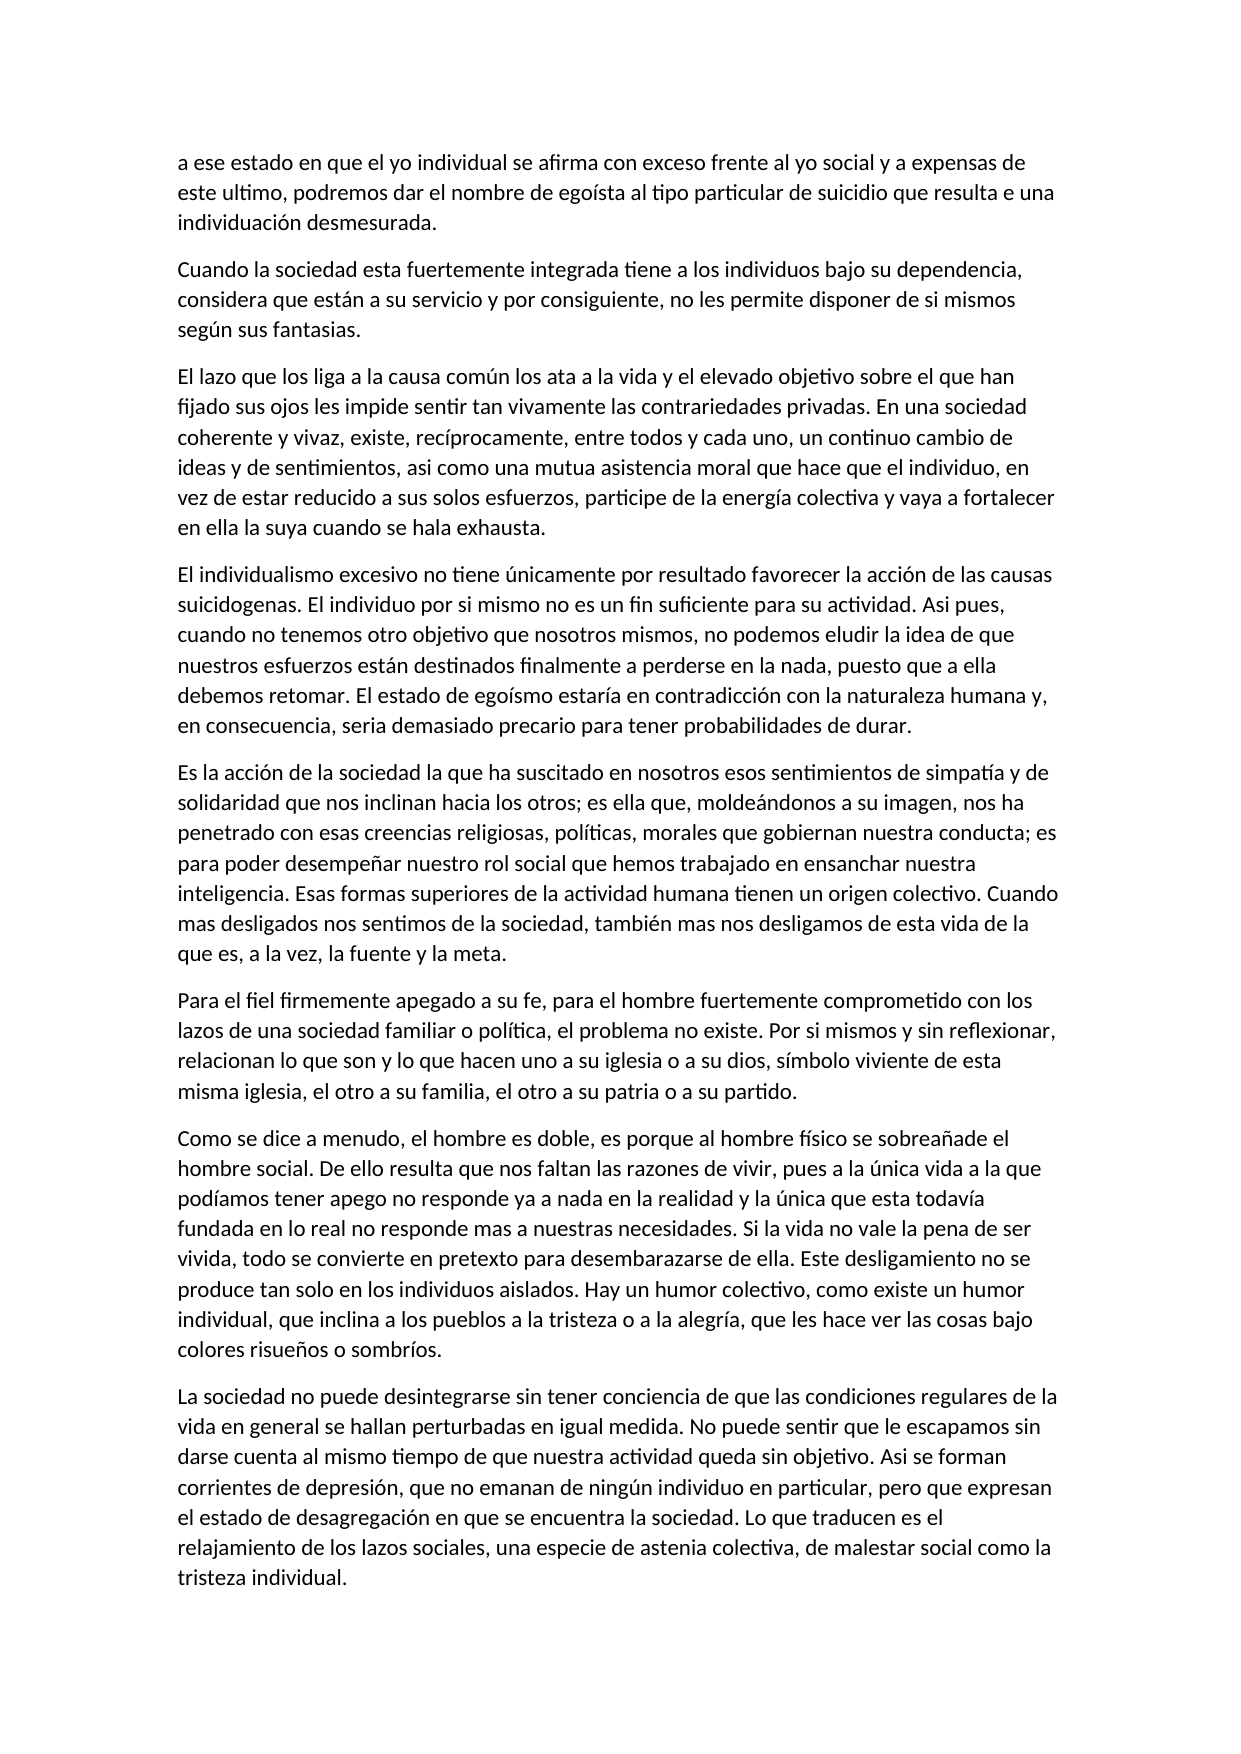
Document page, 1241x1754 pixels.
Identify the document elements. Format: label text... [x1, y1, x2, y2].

text Como se dice a menudo, el hombre es doble, es porque al hombre físico se sobreañade el hombre social. De ello resulta que nos faltan las razones de vivir, pues a la única vida a la que podíamos tener apego no responde ya a nada en la realidad y la única que esta todavía fundada en lo real no responde mas a nuestras necesidades. Si la vida no vale la pena de ser vivida, todo se convierte en pretexto para desembarazarse de ella. Este desligamiento no se produce tan solo en los individuos aislados. Hay un humor colectivo, como existe un humor individual, que inclina a los pueblos a la tristeza o a la alegría, que les hace ver las cosas bajo colores risueños o sombríos. [177, 1124, 1063, 1363]
text La sociedad no puede desintegrarse sin tener conciencia de que las condiciones regulares de la vida en general se hallan perturbadas en igual medida. No puede sentir que le escapamos sin darse cuenta al mismo tiempo de que nuestra actividad queda sin objetivo. Asi se forman corrientes de depresión, que no emanan de ningún individuo en particular, pero que expresan el estado de desagregación en que se encuentra la sociedad. Lo que traducen es el relajamiento de los lazos sociales, una especie de astenia colectiva, de malestar social como la tristeza individual. [177, 1382, 1063, 1591]
text Es la acción de la sociedad la que ha suscitado en nosotros esos sentimientos de simpatía y de solidaridad que nos inclinan hacia los otros; es ella que, moldeándonos a su imagen, nos ha penetrado con esas creencias religiosas, políticas, morales que gobiernan nuestra conducta; es para poder desempeñar nuestro rol social que hemos trabajado en ensanchar nuestra inteligencia. Esas formas superiores de la actividad humana tienen un origen colectivo. Cuando mas desligados nos sentimos de la sociedad, también mas nos desligamos de esta vida de la que es, a la vez, la fuente y la meta. [177, 758, 1063, 967]
text Para el fiel firmemente apegado a su fe, para el hombre fuertemente comprometido con los lazos de una sociedad familiar o política, el problema no existe. Por si mismos y sin reflexionar, relacionan lo que son y lo que hacen uno a su iglesia o a su dios, símbolo viviente de esta misma iglesia, el otro a su familia, el otro a su patria o a su partido. [177, 986, 1063, 1105]
text El lazo que los liga a la causa común los ata a la vida y el elevado objetivo sobre el que han fijado sus ojos les impide sentir tan vivamente las contrariedades privadas. En una sociedad coherente y vivaz, existe, recíprocamente, entre todos y cada uno, un continuo cambio de ideas y de sentimientos, asi como una mutua asistencia moral que hace que el individuo, en vez de estar reducido a sus solos esfuerzos, participe de la energía colectiva y vaya a fortalecer en ella la suya cuando se hala exhausta. [177, 362, 1063, 541]
text Cuando la sociedad esta fuertemente integrada tiene a los individuos bajo su dependencia, considera que están a su servicio y por consiguiente, no les permite disponer de si mismos según sus fantasias. [177, 255, 1063, 343]
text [177, 148, 1063, 236]
text El individualismo excesivo no tiene únicamente por resultado favorecer la acción de las causas suicidogenas. El individuo por si mismo no es un fin suficiente para su actividad. Asi pues, cuando no tenemos otro objetivo que nosotros mismos, no podemos eludir la idea de que nuestros esfuerzos están destinados finalmente a perderse en la nada, puesto que a ella debemos retomar. El estado de egoísmo estaría en contradicción con la naturaleza humana y, en consecuencia, seria demasiado precario para tener probabilidades de durar. [177, 560, 1063, 739]
